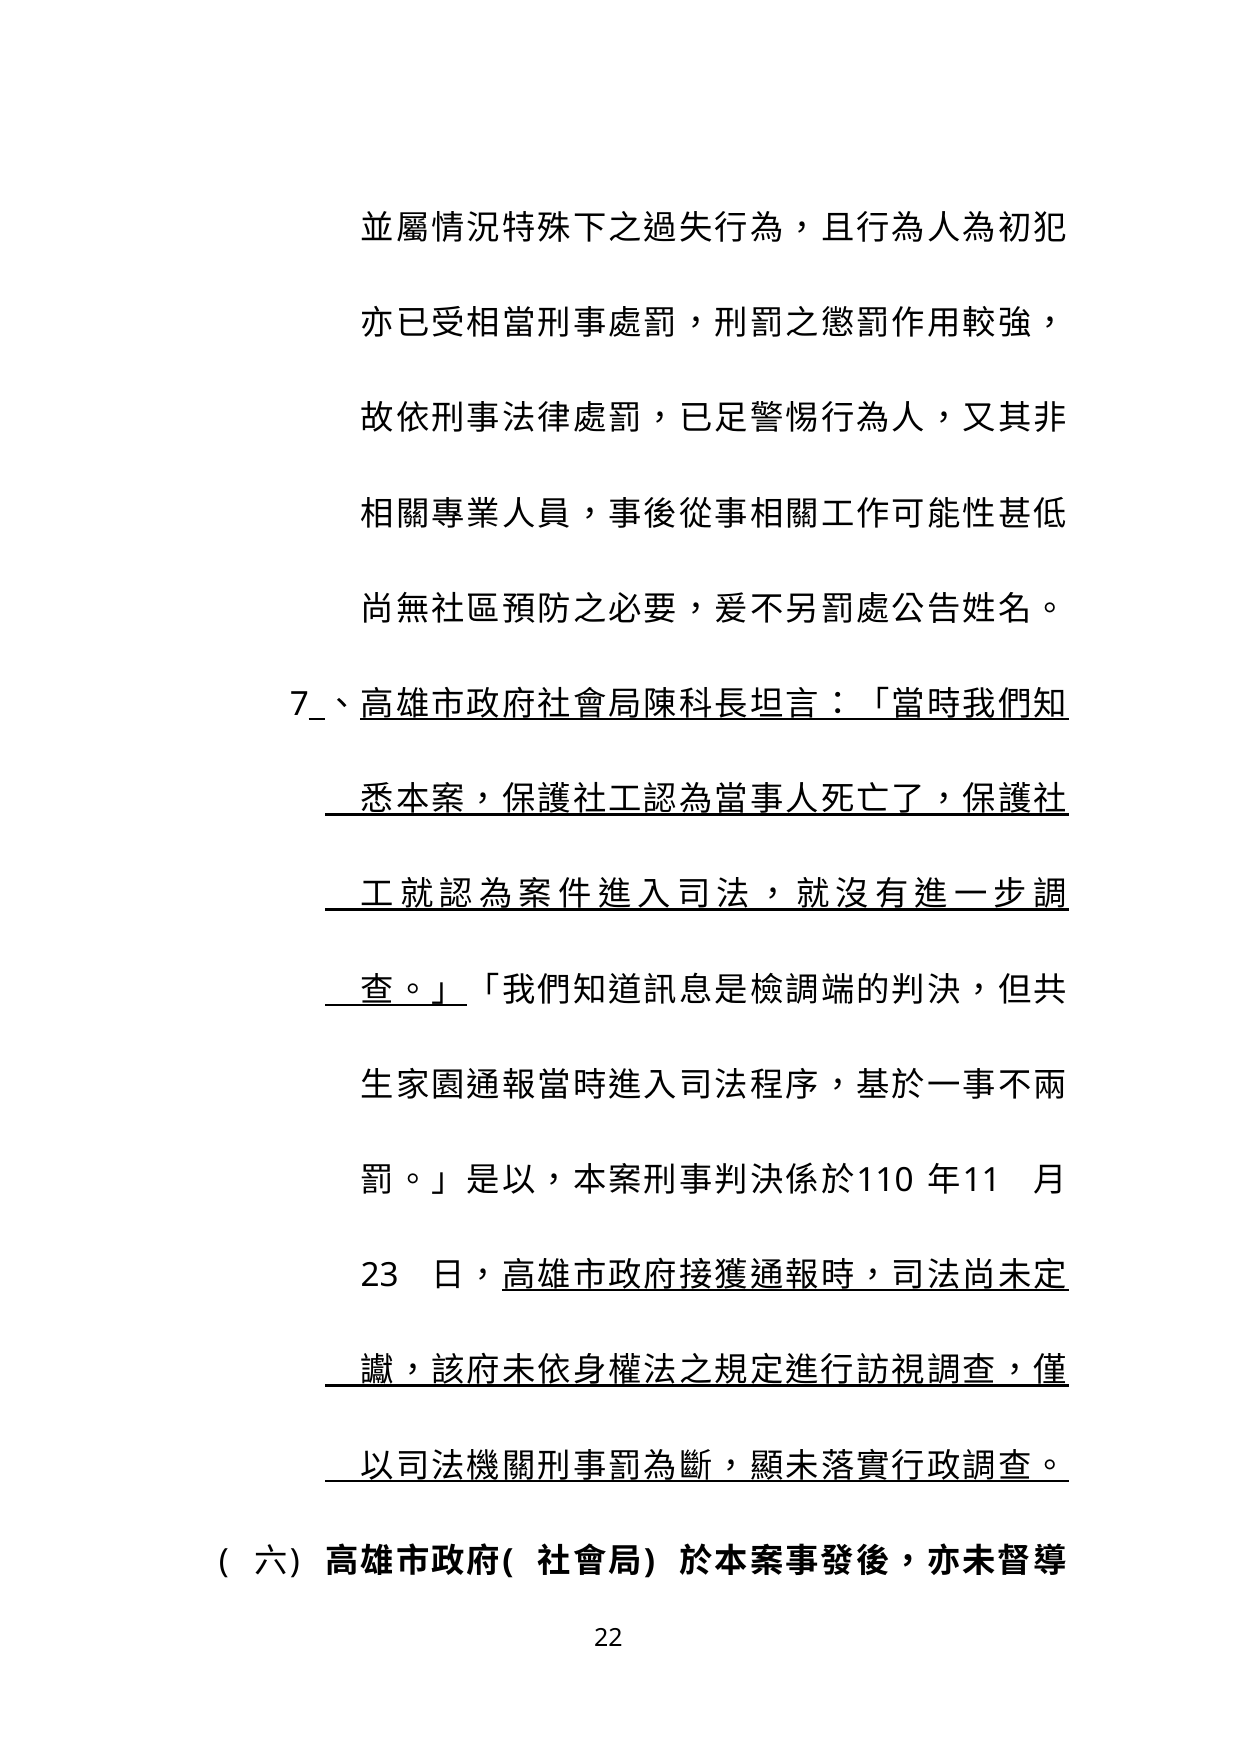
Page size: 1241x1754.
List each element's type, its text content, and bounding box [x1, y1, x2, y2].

list 高雄市政府社會局陳科長坦言：「當時我們知悉本案，保護社工認為當事人死亡了，保護社工就認為案件進入司法，就沒有進一步調查。」「我們知道訊息是檢調端的判決，但共生家園通報當時進入司法程序，基於一事不兩罰。」是以，本案刑事判決係於110年11月23日，高雄市政府接獲通報時，司法尚未定讞，該府未依身權法之規定進行訪視調查，僅以司法機關刑事罰為斷，顯未落實行政調查。 [272, 653, 1069, 1510]
list 高雄市政府(社會局)於本案事發後，亦未督導該協會及共生家園研提相關改善計畫： [219, 1510, 1069, 1605]
